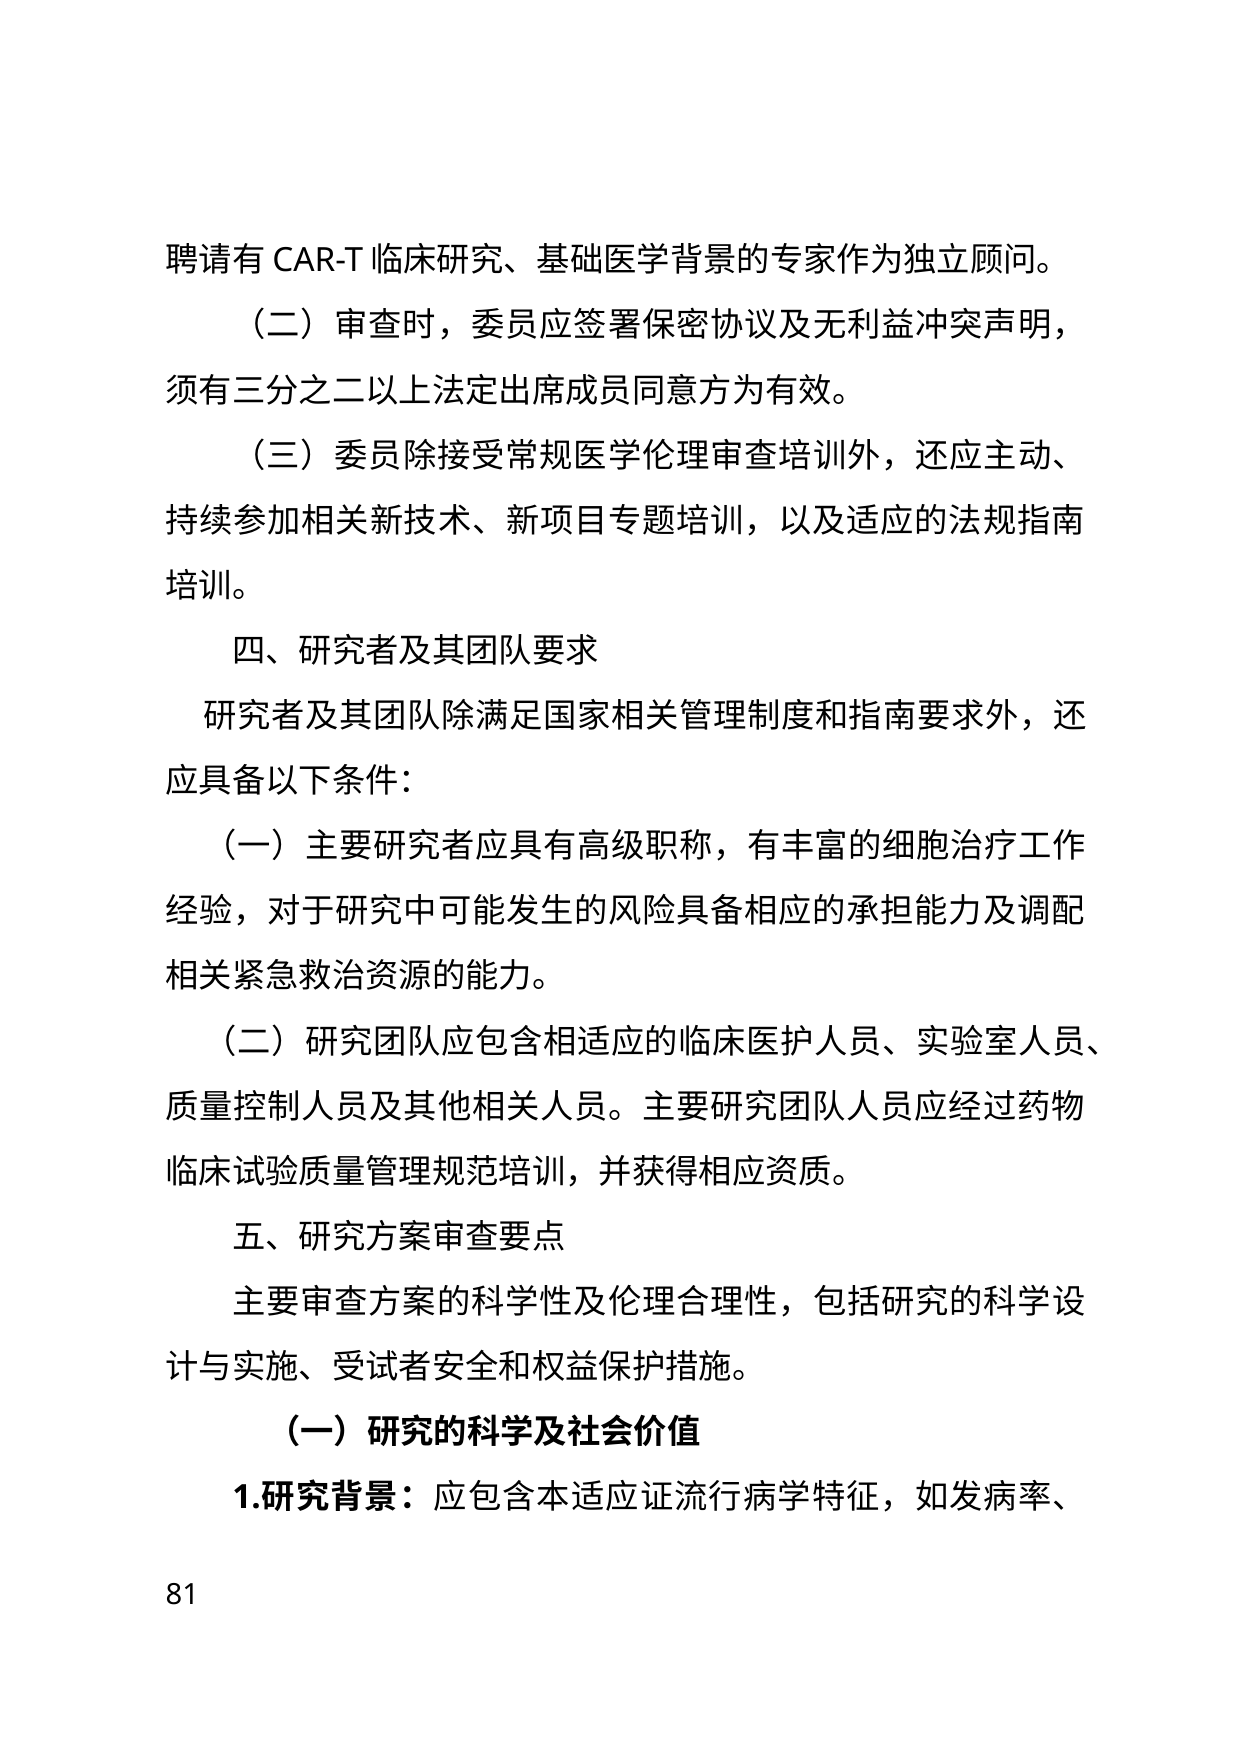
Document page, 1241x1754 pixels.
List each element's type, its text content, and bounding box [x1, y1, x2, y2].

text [165, 1470, 1087, 1518]
text （二）研究团队应包含相适应的临床医护人员、实验室人员、质量控制人员及其他相关人员。主要研究团队人员应经过药物临床试验质量管理规范培训，并获得相应资质。 [165, 1014, 1087, 1193]
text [165, 233, 1087, 281]
text 主要审查方案的科学性及伦理合理性，包括研究的科学设计与实施、受试者安全和权益保护措施。 [165, 1275, 1087, 1388]
text 研究者及其团队除满足国家相关管理制度和指南要求外，还应具备以下条件： [165, 689, 1087, 802]
text （二）审查时，委员应签署保密协议及无利益冲突声明，须有三分之二以上法定出席成员同意方为有效。 [165, 298, 1087, 412]
text （一）研究的科学及社会价值 [165, 1405, 1087, 1453]
text （一）主要研究者应具有高级职称，有丰富的细胞治疗工作经验，对于研究中可能发生的风险具备相应的承担能力及调配相关紧急救治资源的能力。 [165, 819, 1087, 997]
text （三）委员除接受常规医学伦理审查培训外，还应主动、持续参加相关新技术、新项目专题培训，以及适应的法规指南培训。 [165, 428, 1087, 607]
text 四、研究者及其团队要求 [165, 624, 1087, 672]
text 五、研究方案审查要点 [165, 1210, 1087, 1258]
